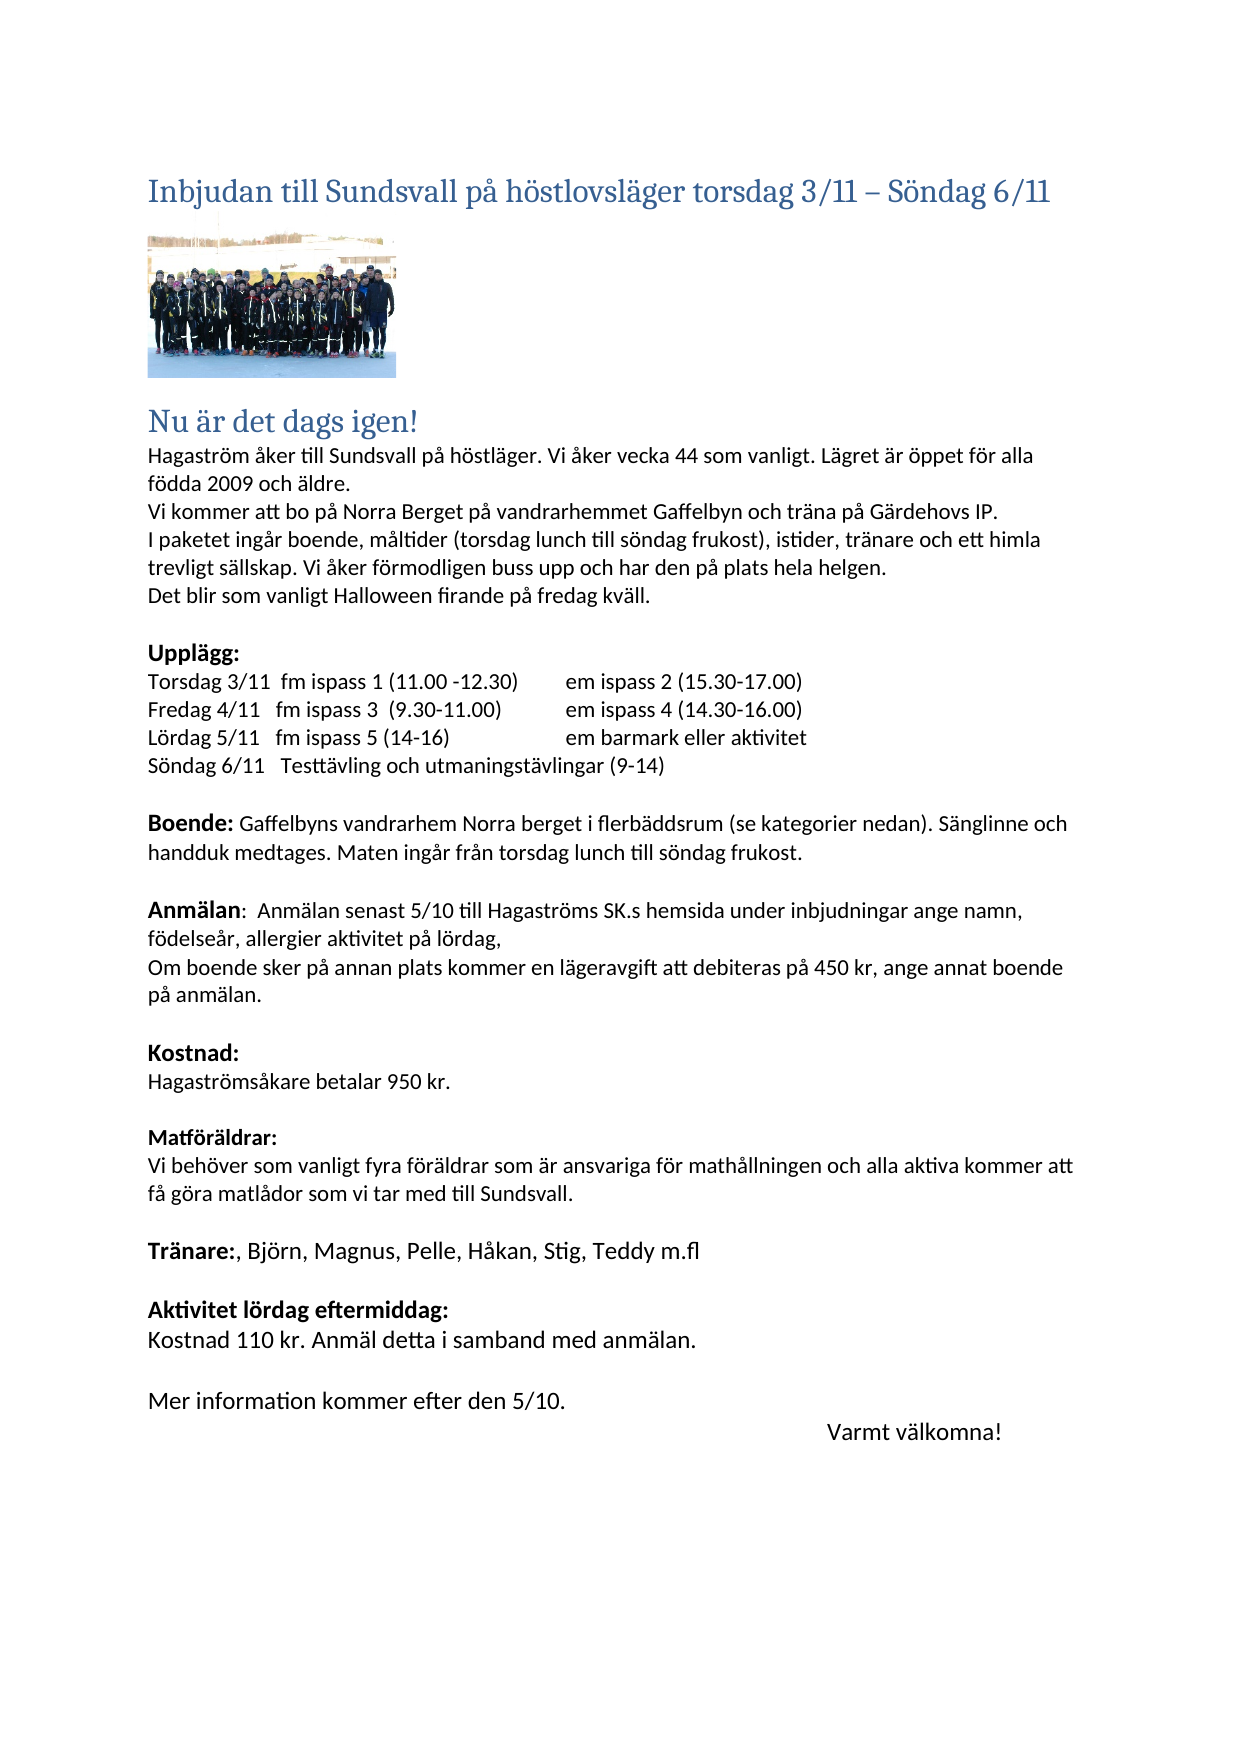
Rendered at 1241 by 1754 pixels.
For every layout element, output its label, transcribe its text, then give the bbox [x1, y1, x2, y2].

text Torsdag 3/11 fm ispass 1 (11.00 -12.30) em ispass 2 (15.30-17.00) [148, 667, 1093, 695]
text Fredag 4/11 fm ispass 3 (9.30-11.00) em ispass 4 (14.30-16.00) [148, 695, 1093, 723]
text Vi behöver som vanligt fyra föräldrar som är ansvariga för mathållningen och alla aktiva kommer att få göra matlådor som vi tar med till Sundsvall. [148, 1151, 1093, 1207]
text Kostnad 110 kr. Anmäl detta i samband med anmälan. [148, 1324, 1093, 1355]
text Söndag 6/11 Testtävling och utmaningstävlingar (9-14) [148, 751, 1093, 779]
picture [147, 211, 397, 378]
text Varmt välkomna! [148, 1416, 1093, 1446]
text Anmälan: Anmälan senast 5/10 till Hagaströms SK.s hemsida under inbjudningar ange namn, födelseår, allergier aktivitet på lördag, [148, 894, 1093, 953]
text Hagaström åker till Sundsvall på höstläger. Vi åker vecka 44 som vanligt. Lägret är öppet för alla födda 2009 och äldre. [148, 441, 1093, 497]
text Lördag 5/11 fm ispass 5 (14-16) em barmark eller aktivitet [148, 723, 1093, 751]
subtitle Nu är det dags igen! [148, 402, 1093, 441]
text Om boende sker på annan plats kommer en lägeravgift att debiteras på 450 kr, ange annat boende på anmälan. [148, 953, 1093, 1009]
text Mer information kommer efter den 5/10. [148, 1385, 1093, 1416]
text I paketet ingår boende, måltider (torsdag lunch till söndag frukost), istider, tränare och ett himla trevligt sällskap. Vi åker förmodligen buss upp och har den på plats hela helgen. [148, 525, 1093, 581]
text Tränare:, Björn, Magnus, Pelle, Håkan, Stig, Teddy m.fl [148, 1235, 1093, 1266]
text Vi kommer att bo på Norra Berget på vandrarhemmet Gaffelbyn och träna på Gärdehovs IP. [148, 497, 1093, 525]
text Aktivitet lördag eftermiddag: [148, 1294, 1093, 1324]
text Hagaströmsåkare betalar 950 kr. [148, 1067, 1093, 1095]
text Kostnad: [148, 1037, 1093, 1067]
text Upplägg: [148, 637, 1093, 667]
subtitle Inbjudan till Sundsvall på höstlovsläger torsdag 3/11 – Söndag 6/11 [148, 173, 1093, 211]
text Det blir som vanligt Halloween firande på fredag kväll. [148, 581, 1093, 609]
text Boende: Gaffelbyns vandrarhem Norra berget i flerbäddsrum (se kategorier nedan). Sänglinne och handduk medtages. Maten ingår från torsdag lunch till söndag frukost. [148, 807, 1093, 866]
text Matföräldrar: [148, 1123, 1093, 1151]
